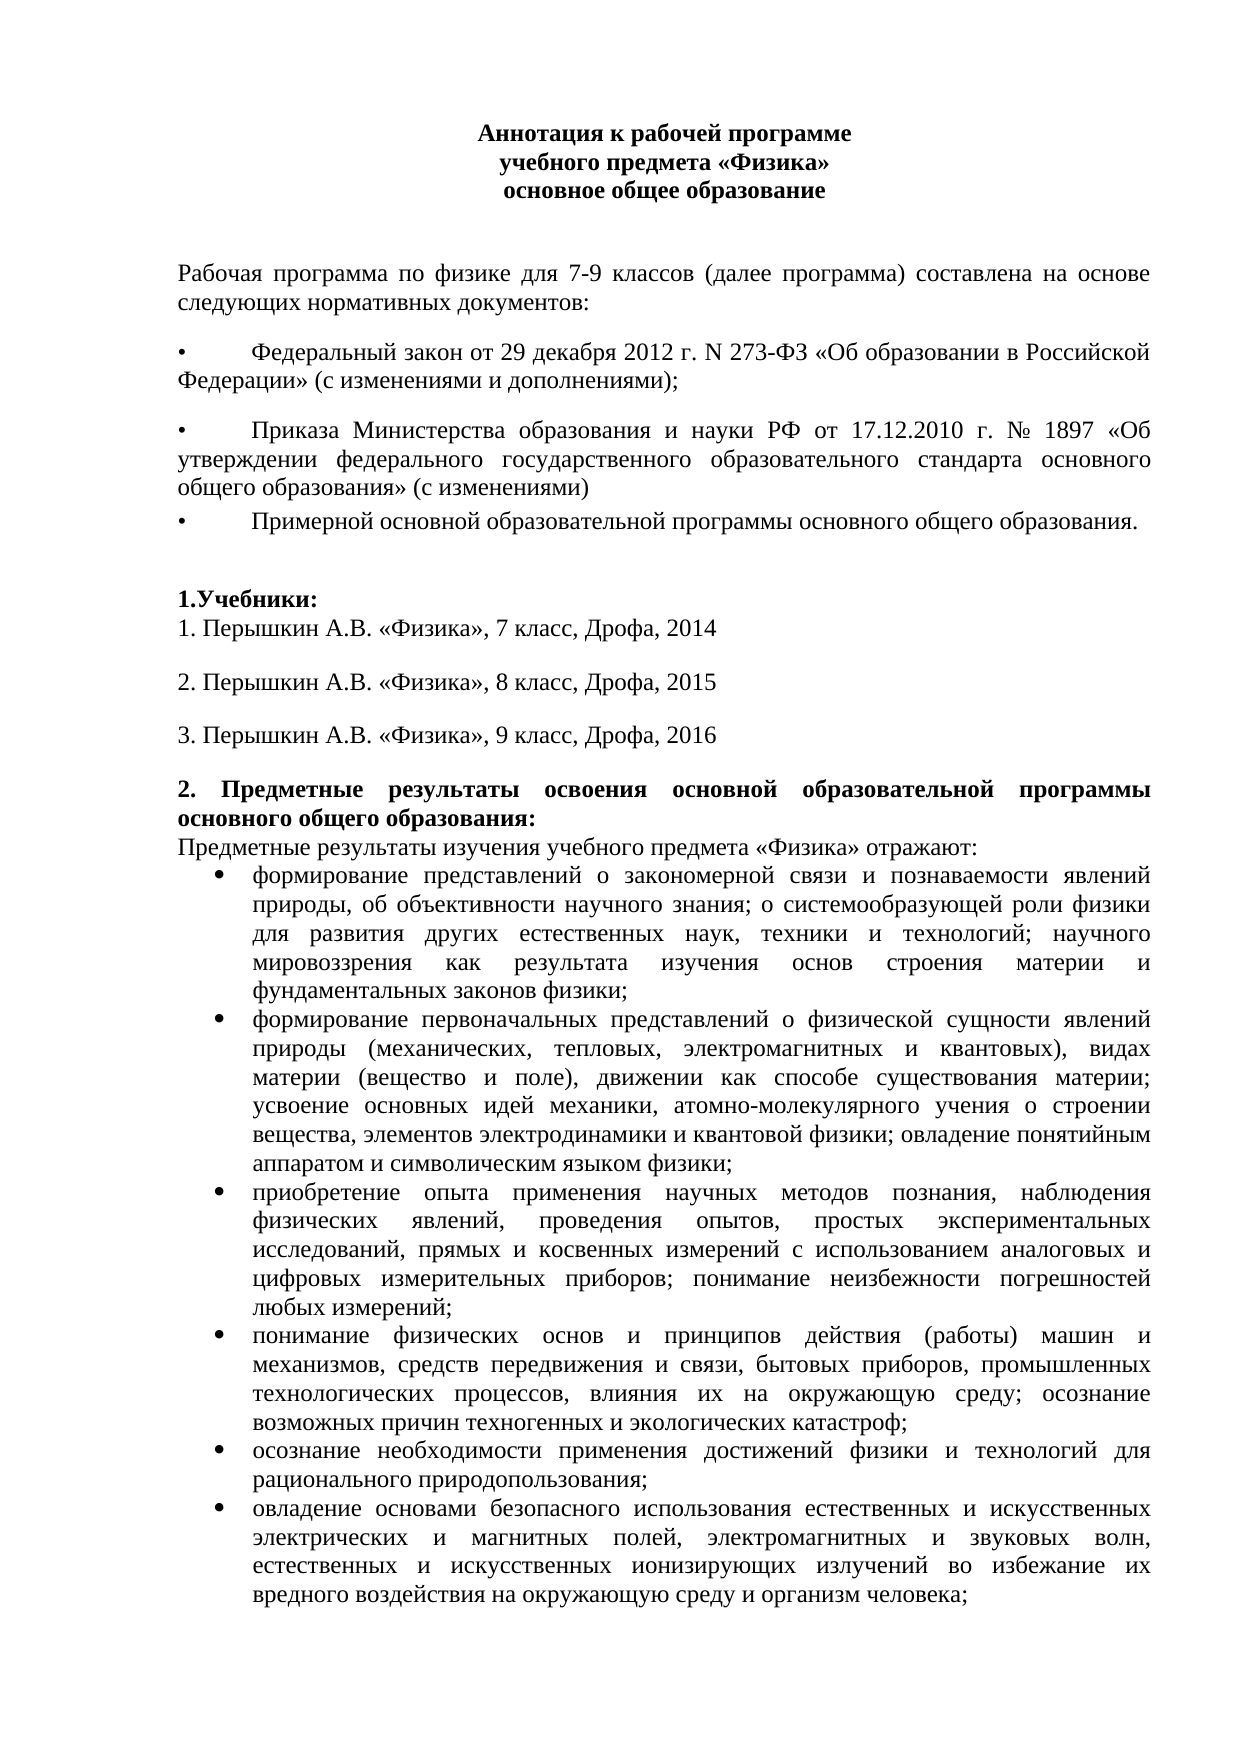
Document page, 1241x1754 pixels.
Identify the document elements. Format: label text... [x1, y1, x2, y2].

text 3. Перышкин А.В. «Физика», 9 класс, Дрофа, 2016 [177, 721, 1152, 749]
list осознание необходимости применения достижений физики и технологий для рационального природопользования; [215, 1436, 1152, 1493]
text 2. Предметные результаты освоения основной образовательной программы основного общего образования: [177, 774, 1152, 832]
text Предметные результаты изучения учебного предмета «Физика» отражают: [177, 832, 1152, 861]
text • Федеральный закон от 29 декабря 2012 г. N 273-ФЗ «Об образовании в Российской Федерации» (с изменениями и дополнениями); [177, 337, 1152, 394]
text 1. Перышкин А.В. «Физика», 7 класс, Дрофа, 2014 [177, 613, 1152, 642]
text основное общее образование [177, 176, 1152, 204]
text • Примерной основной образовательной программы основного общего образования. [177, 506, 1152, 534]
list формирование первоначальных представлений о физической сущности явлений природы (механических, тепловых, электромагнитных и квантовых), видах материи (вещество и поле), движении как способе существования материи; усвоение основных идей механики, атомно-молекулярного учения о строении вещества, элементов электродинамики и квантовой физики; овладение понятийным аппаратом и символическим языком физики; [215, 1004, 1152, 1177]
list овладение основами безопасного использования естественных и искусственных электрических и магнитных полей, электромагнитных и звуковых волн, естественных и искусственных ионизирующих излучений во избежание их вредного воздействия на окружающую среду и организм человека; [215, 1493, 1152, 1608]
text Рабочая программа по физике для 7-9 классов (далее программа) составлена на основе следующих нормативных документов: [177, 258, 1152, 316]
list понимание физических основ и принципов действия (работы) машин и механизмов, средств передвижения и связи, бытовых приборов, промышленных технологических процессов, влияния их на окружающую среду; осознание возможных причин техногенных и экологических катастроф; [215, 1321, 1152, 1436]
text учебного предмета «Физика» [177, 147, 1152, 176]
list приобретение опыта применения научных методов познания, наблюдения физических явлений, проведения опытов, простых экспериментальных исследований, прямых и косвенных измерений с использованием аналоговых и цифровых измерительных приборов; понимание неизбежности погрешностей любых измерений; [215, 1177, 1152, 1321]
text Аннотация к рабочей программе [177, 118, 1152, 147]
text • Приказа Министерства образования и науки РФ от 17.12.2010 г. № 1897 «Об утверждении федерального государственного образовательного стандарта основного общего образования» (с изменениями) [177, 415, 1152, 501]
text 1.Учебники: [177, 584, 1152, 613]
text 2. Перышкин А.В. «Физика», 8 класс, Дрофа, 2015 [177, 667, 1152, 695]
list формирование представлений о закономерной связи и познаваемости явлений природы, об объективности научного знания; о системообразующей роли физики для развития других естественных наук, техники и технологий; научного мировоззрения как результата изучения основ строения материи и фундаментальных законов физики; [215, 861, 1152, 1004]
